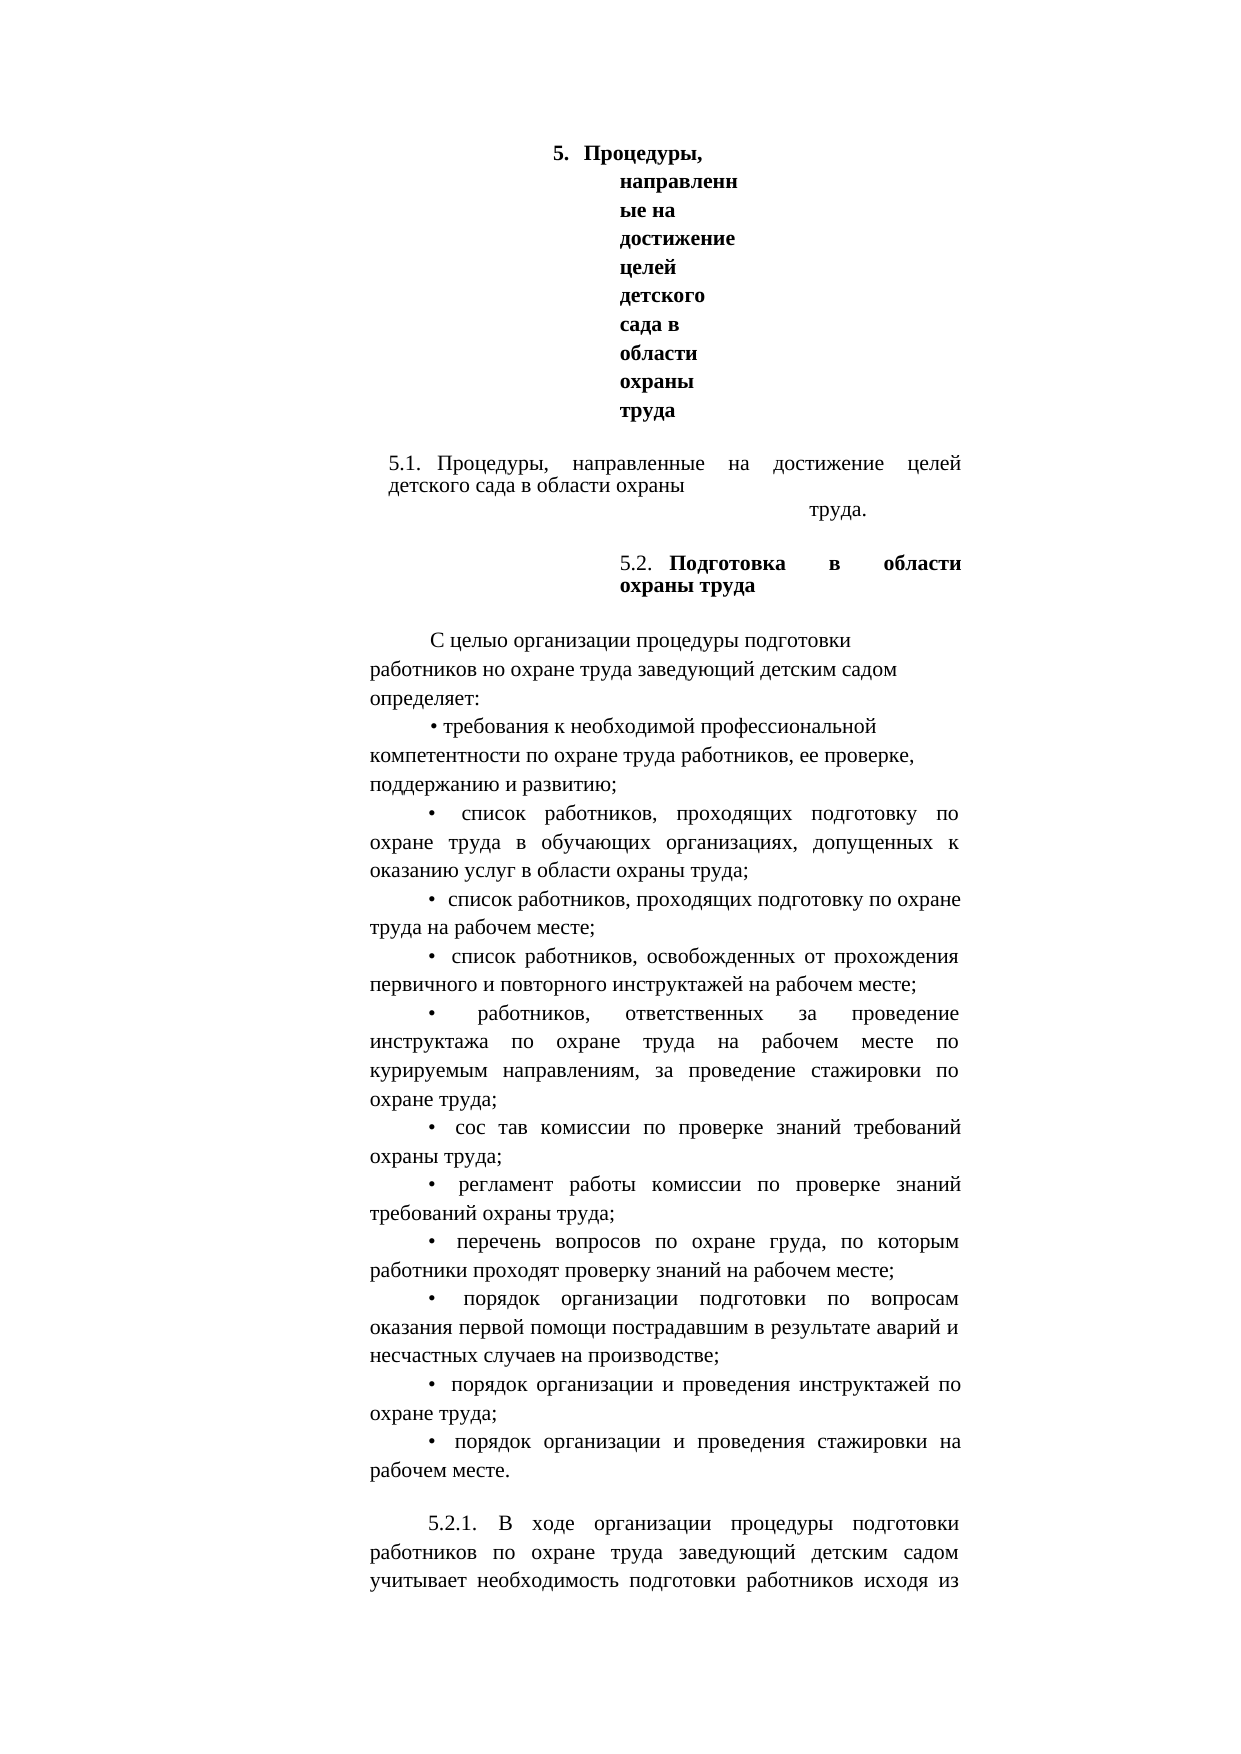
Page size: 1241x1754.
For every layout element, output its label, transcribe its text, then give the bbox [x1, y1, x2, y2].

list список работников, проходящих подготовку по охране труда в обучающих организациях, допущенных к оказанию услуг в области охраны труда; [369, 798, 959, 883]
list порядок организации и проведения стажировки на рабочем месте. [369, 1426, 962, 1483]
text С целыо организации процедуры подготовки работников но охране труда заведующий детским садом определяет: [369, 624, 934, 711]
list Процедуры, направленные на достижение целей детского сада в области охраны труда [553, 137, 749, 423]
list сос тав комиссии по проверке знаний требований охраны труда; [369, 1112, 962, 1169]
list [369, 1508, 959, 1593]
text • требования к необходимой профессиональной компетентности по охране труда работников, ее проверке, поддержанию и развитию; [369, 711, 934, 798]
list список работников, проходящих подготовку по охране труда на рабочем месте; [369, 883, 962, 940]
list регламент работы комиссии по проверке знаний требований охраны труда; [369, 1169, 962, 1226]
list работников, ответственных за проведение инструктажа по охране труда на рабочем месте по курируемым направлениям, за проведение стажировки по охране труда; [369, 997, 959, 1112]
list порядок организации подготовки по вопросам оказания первой помощи пострадавшим в результате аварий и несчастных случаев на производстве; [369, 1283, 959, 1368]
list список работников, освобожденных от прохождения первичного и повторного инструктажей на рабочем месте; [369, 940, 959, 997]
text труда. [809, 499, 962, 521]
list Процедуры, направленные на достижение целей детского сада в области охраны [388, 453, 962, 497]
list перечень вопросов по охране груда, по которым работники проходят проверку знаний на рабочем месте; [369, 1226, 959, 1283]
list порядок организации и проведения инструктажей по охране труда; [369, 1368, 962, 1426]
list Подготовка в области охраны труда [619, 553, 962, 597]
